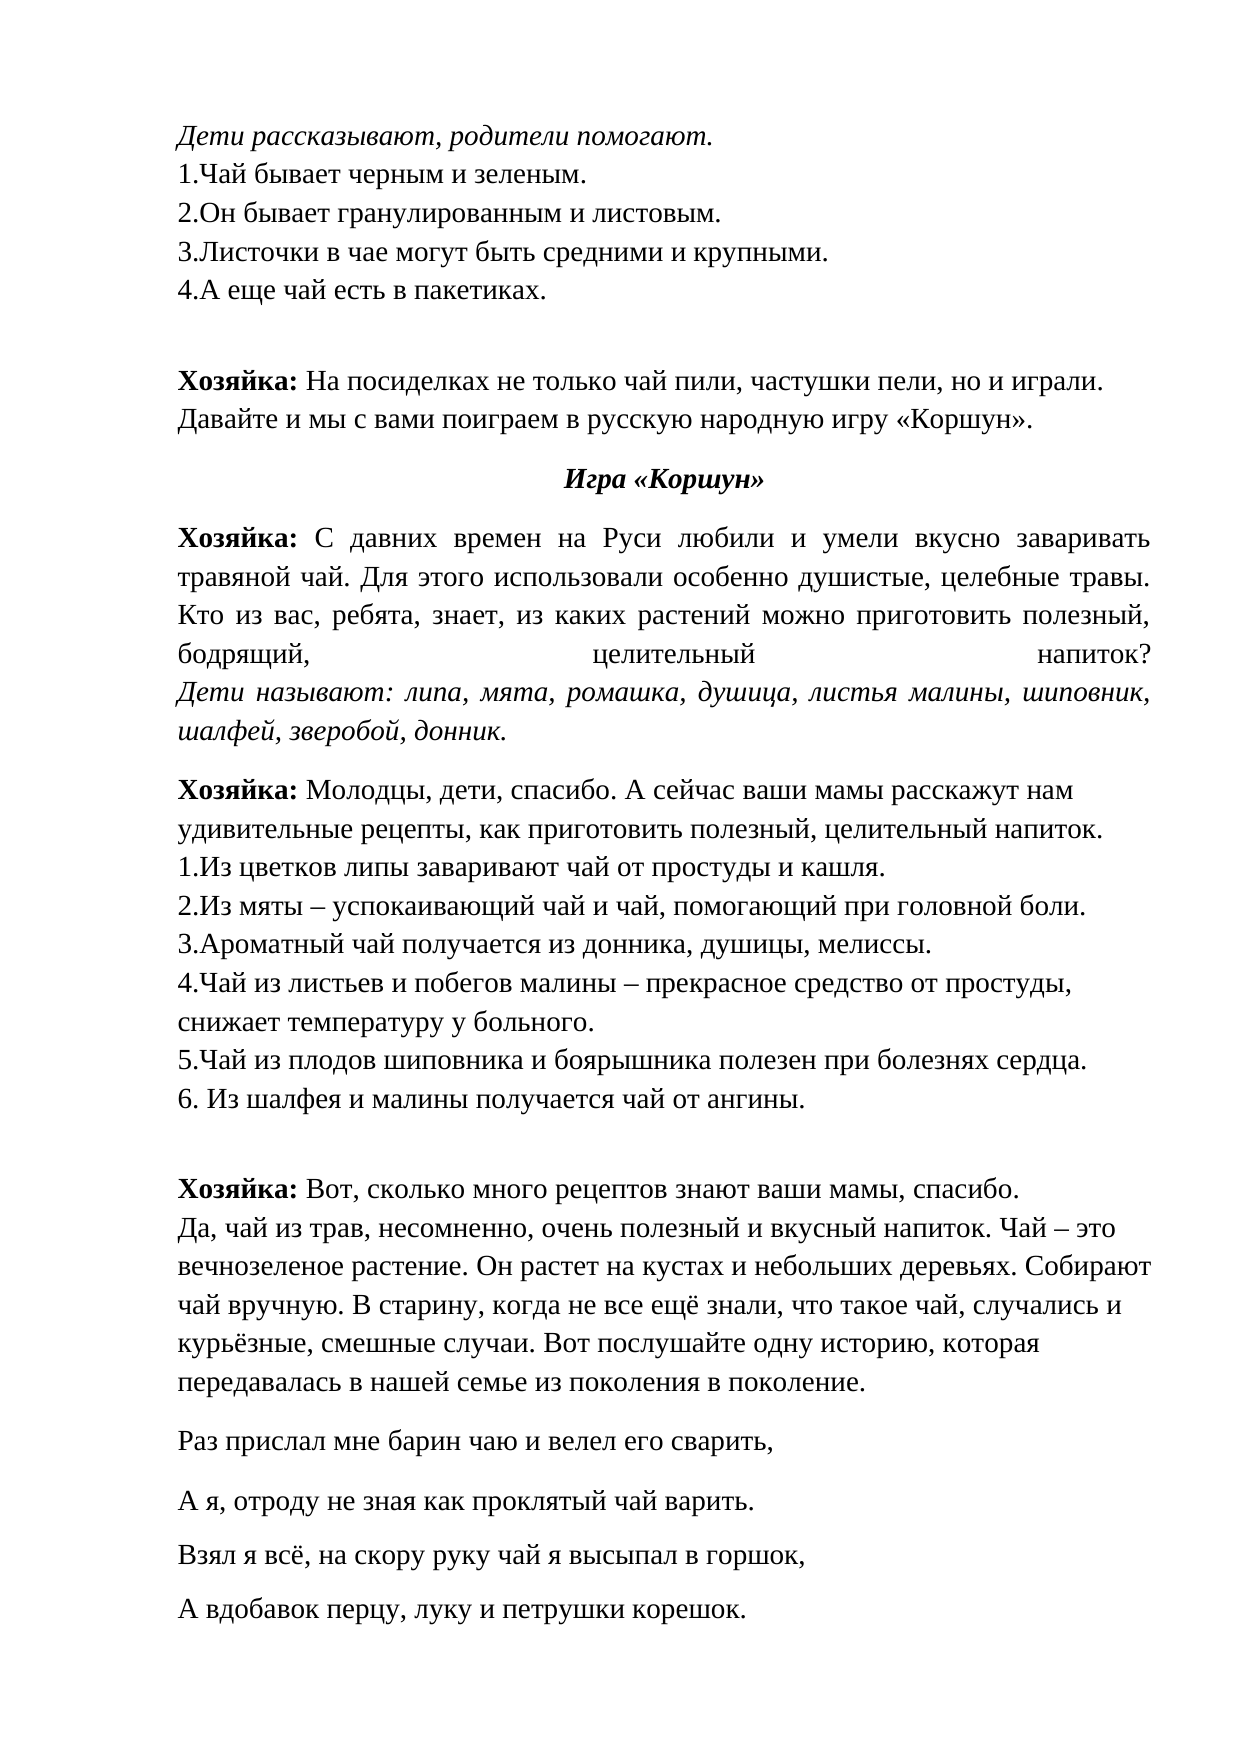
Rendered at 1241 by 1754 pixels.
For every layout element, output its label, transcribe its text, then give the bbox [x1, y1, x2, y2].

text А вдобавок перцу, луку и петрушки корешок. [177, 1592, 1152, 1625]
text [177, 118, 1152, 338]
text Хозяйка: Молодцы, дети, спасибо. А сейчас ваши мамы расскажут нам удивительные рецепты, как приготовить полезный, целительный напиток. 1.Из цветков липы заваривают чай от простуды и кашля. 2.Из мяты – успокаивающий чай и чай, помогающий при головной боли. 3.Ароматный чай получается из донника, душицы, мелиссы. 4.Чай из листьев и побегов малины – прекрасное средство от простуды, снижает температуру у больного. 5.Чай из плодов шиповника и боярышника полезен при болезнях сердца. 6. Из шалфея и малины получается чай от ангины. [177, 772, 1152, 1146]
text Хозяйка: С давних времен на Руси любили и умели вкусно заваривать травяной чай. Для этого использовали особенно душистые, целебные травы. Кто из вас, ребята, знает, из каких растений можно приготовить полезный, бодрящий, целительный напиток? Дети называют: липа, мята, ромашка, душица, листья малины, шиповник, шалфей, зверобой, донник. [177, 520, 1152, 747]
text Взял я всё, на скору руку чай я высыпал в горшок, [177, 1537, 1152, 1571]
text Хозяйка: На посиделках не только чай пили, частушки пели, но и играли. Давайте и мы с вами поиграем в русскую народную игру «Коршун». [177, 363, 1152, 435]
text Хозяйка: Вот, сколько много рецептов знают ваши мамы, спасибо. Да, чай из трав, несомненно, очень полезный и вкусный напиток. Чай – это вечнозеленое растение. Он растет на кустах и небольших деревьях. Собирают чай вручную. В старину, когда не все ещё знали, что такое чай, случались и курьёзные, смешные случаи. Вот послушайте одну историю, которая передавалась в нашей семье из поколения в поколение. [177, 1171, 1152, 1398]
text Игра «Коршун» [177, 461, 1152, 494]
text А я, отроду не зная как проклятый чай варить. [177, 1483, 1152, 1516]
text Раз прислал мне барин чаю и велел его сварить, [177, 1423, 1152, 1457]
